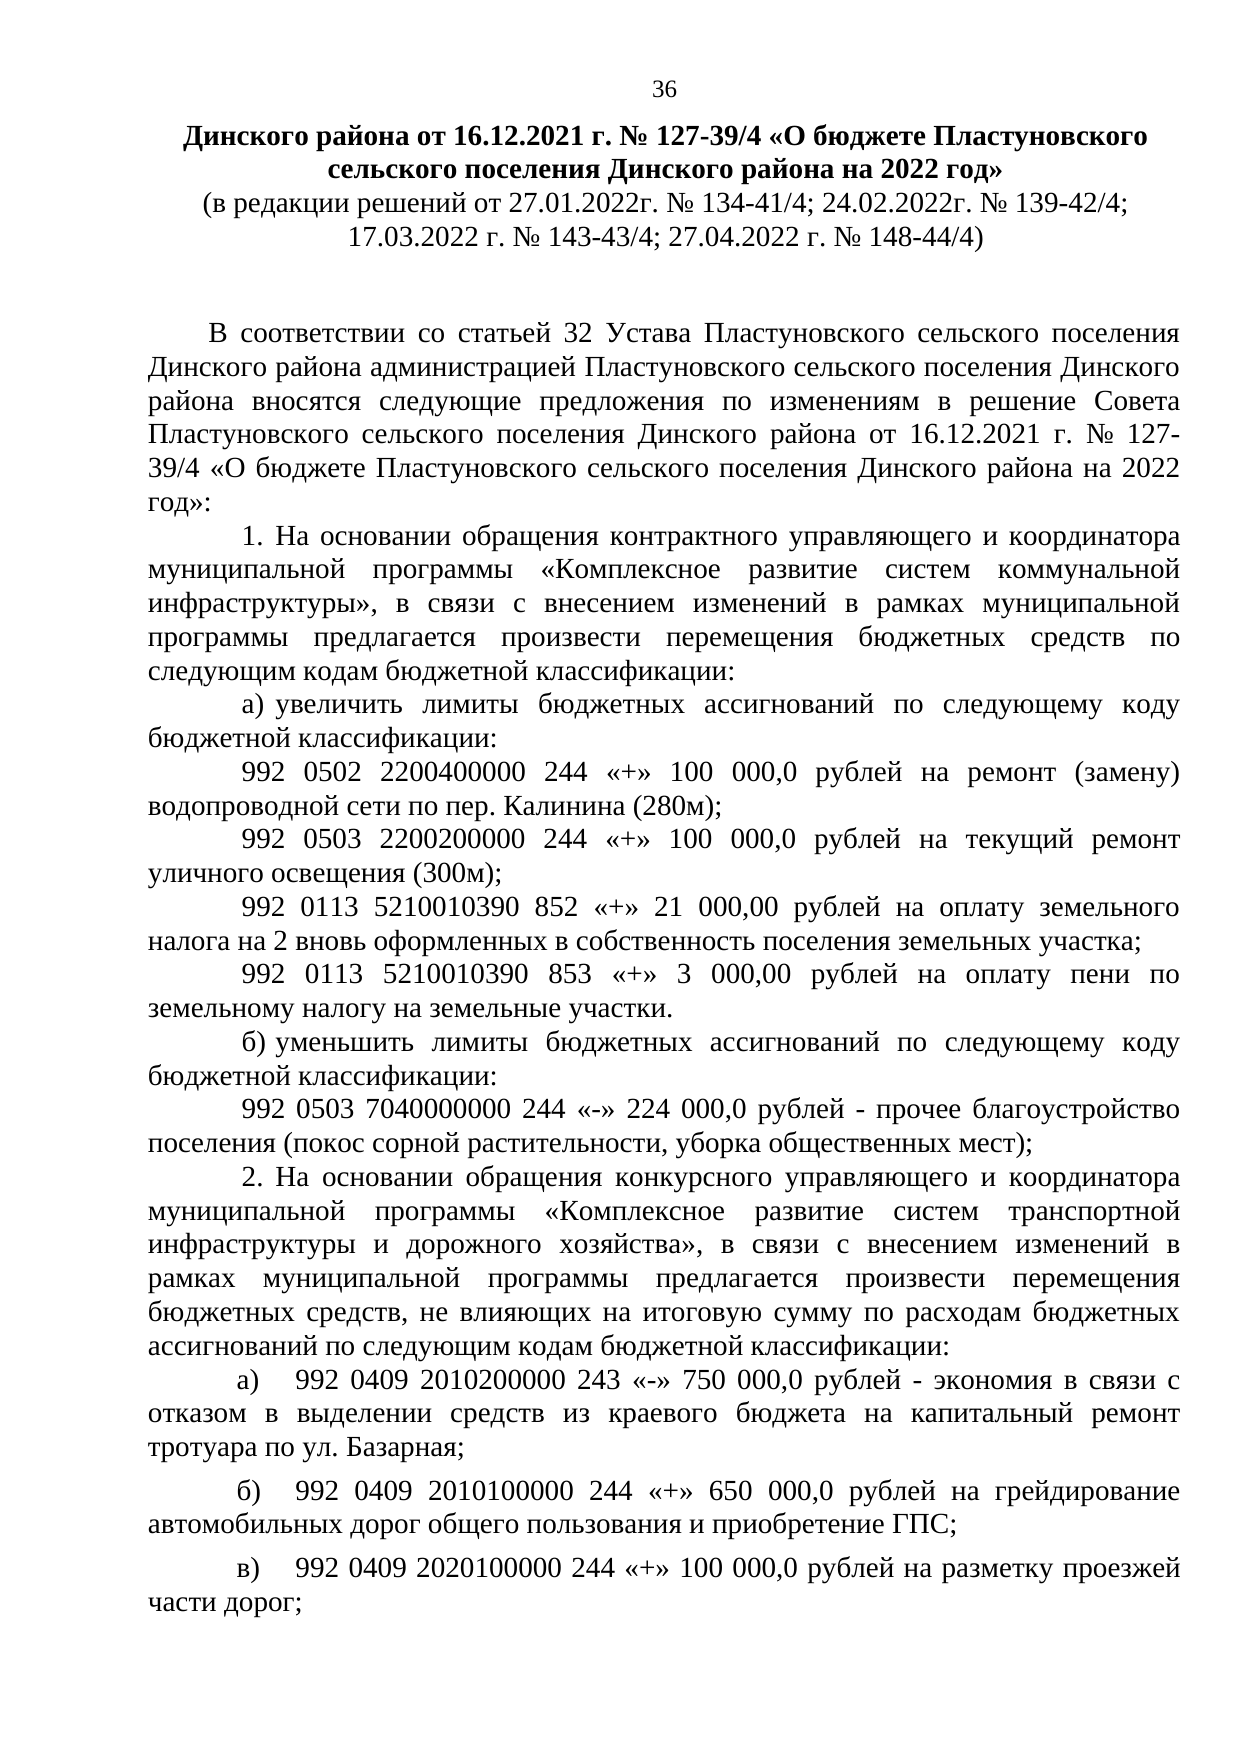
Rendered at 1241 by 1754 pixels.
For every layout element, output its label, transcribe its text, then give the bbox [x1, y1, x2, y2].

text 17.03.2022 г. № 143-43/4; 27.04.2022 г. № 148-44/4) [150, 219, 1181, 253]
text 992 0503 7040000000 244 «-» 224 000,0 рублей - прочее благоустройство поселения (покос сорной растительности, уборка общественных мест); [148, 1092, 1181, 1159]
text б) уменьшить лимиты бюджетных ассигнований по следующему коду бюджетной классификации: [148, 1024, 1181, 1092]
text 992 0113 5210010390 852 «+» 21 000,00 рублей на оплату земельного налога на 2 вновь оформленных в собственность поселения земельных участка; [148, 889, 1181, 957]
text б) 992 0409 2010100000 244 «+» 650 000,0 рублей на грейдирование автомобильных дорог общего пользования и приобретение ГПС; [148, 1473, 1181, 1540]
text (в редакции решений от 27.01.2022г. № 134-41/4; 24.02.2022г. № 139-42/4; [150, 186, 1181, 219]
text а) 992 0409 2010200000 243 «-» 750 000,0 рублей - экономия в связи с отказом в выделении средств из краевого бюджета на капитальный ремонт тротуара по ул. Базарная; [148, 1362, 1181, 1462]
text 992 0113 5210010390 853 «+» 3 000,00 рублей на оплату пени по земельному налогу на земельные участки. [148, 957, 1181, 1024]
text а) увеличить лимиты бюджетных ассигнований по следующему коду бюджетной классификации: [148, 687, 1181, 754]
text В соответствии со статьей 32 Устава Пластуновского сельского поселения Динского района администрацией Пластуновского сельского поселения Динского района вносятся следующие предложения по изменениям в решение Совета Пластуновского сельского поселения Динского района от 16.12.2021 г. № 127- 39/4 «О бюджете Пластуновского сельского поселения Динского района на 2022 год»: [148, 316, 1181, 518]
list На основании обращения контрактного управляющего и координатора муниципальной программы «Комплексное развитие систем коммунальной инфраструктуры», в связи с внесением изменений в рамках муниципальной программы предлагается произвести перемещения бюджетных средств по следующим кодам бюджетной классификации: [148, 518, 1181, 687]
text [150, 118, 1181, 186]
list На основании обращения конкурсного управляющего и координатора муниципальной программы «Комплексное развитие систем транспортной инфраструктуры и дорожного хозяйства», в связи с внесением изменений в рамках муниципальной программы предлагается произвести перемещения бюджетных средств, не влияющих на итоговую сумму по расходам бюджетных ассигнований по следующим кодам бюджетной классификации: [148, 1159, 1181, 1362]
text в) 992 0409 2020100000 244 «+» 100 000,0 рублей на разметку проезжей части дорог; [148, 1550, 1181, 1617]
text 992 0503 2200200000 244 «+» 100 000,0 рублей на текущий ремонт уличного освещения (300м); [148, 822, 1181, 889]
text 992 0502 2200400000 244 «+» 100 000,0 рублей на ремонт (замену) водопроводной сети по пер. Калинина (280м); [148, 754, 1181, 822]
